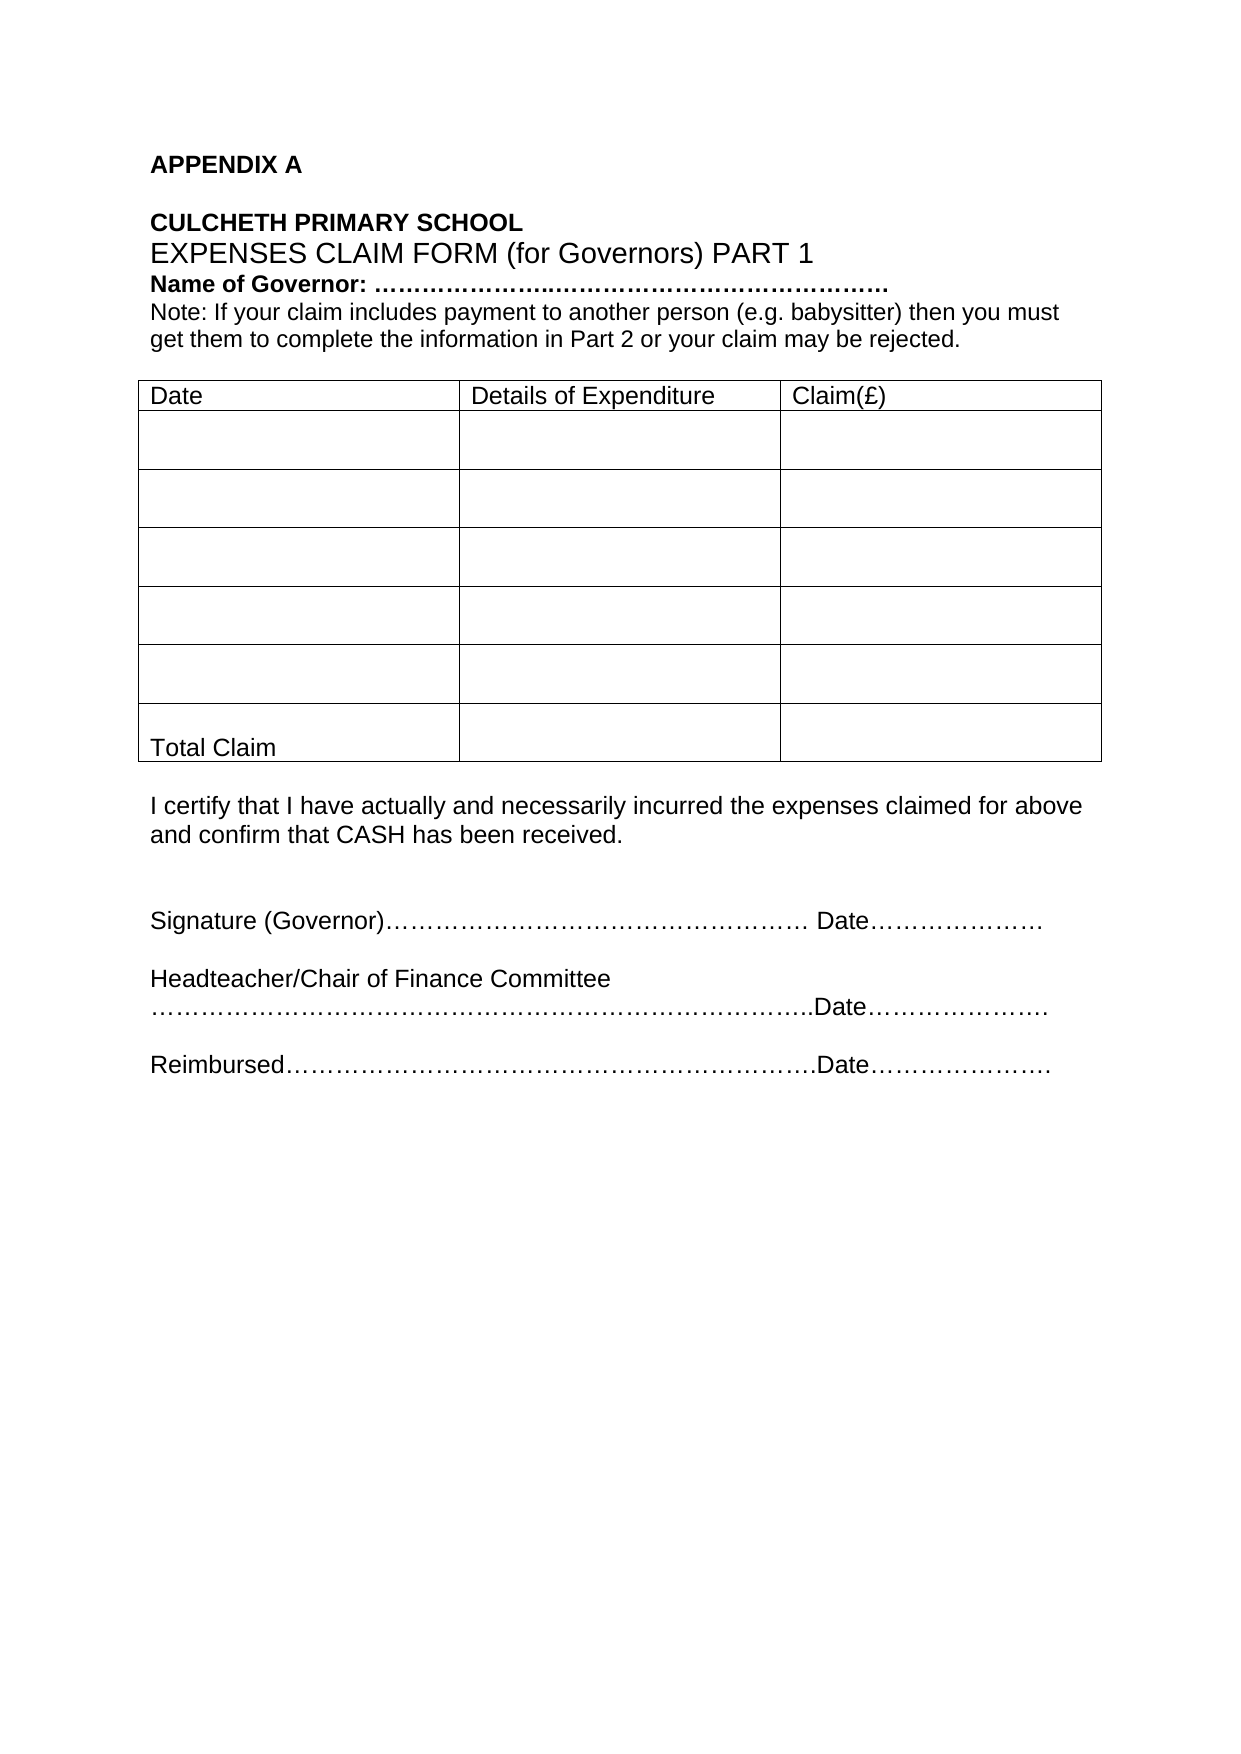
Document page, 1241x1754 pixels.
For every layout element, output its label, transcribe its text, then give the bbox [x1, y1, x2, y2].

text I certify that I have actually and necessarily incurred the expenses claimed for above and confirm that CASH has been received. [150, 791, 1090, 848]
table_cell [781, 411, 1101, 468]
table_cell [781, 528, 1101, 586]
table_header Date [139, 381, 459, 410]
table_cell [781, 704, 1101, 761]
table_cell [139, 645, 459, 703]
table_cell [781, 470, 1101, 527]
table_cell [139, 587, 459, 644]
text APPENDIX A [150, 150, 1090, 179]
table_header Details of Expenditure [460, 381, 780, 410]
text CULCHETH PRIMARY SCHOOL [150, 207, 1090, 236]
table_cell [139, 411, 459, 468]
text Name of Governor: …………………..…………………………………… [150, 270, 1090, 297]
table_cell [460, 411, 780, 468]
text ……………………………………………………………………..Date…………………. [150, 992, 1090, 1021]
table_cell [460, 587, 780, 644]
table_cell [781, 645, 1101, 703]
table_cell Total Claim [139, 704, 459, 761]
table_cell [139, 470, 459, 527]
text Signature (Governor)…………………………………………… Date………………… [150, 906, 1090, 935]
table_cell [460, 528, 780, 586]
text Reimbursed……………………………………………………….Date…………………. [150, 1050, 1090, 1078]
table_cell [781, 587, 1101, 644]
table_cell [460, 470, 780, 527]
table_cell [460, 704, 780, 761]
text Note: If your claim includes payment to another person (e.g. babysitter) then you must get them to complete the information in Part 2 or your claim may be rejected. [150, 297, 1090, 353]
table_cell [139, 528, 459, 586]
table_header Claim(£) [781, 381, 1101, 410]
text EXPENSES CLAIM FORM (for Governors) PART 1 [150, 236, 1090, 270]
table_cell [460, 645, 780, 703]
text Headteacher/Chair of Finance Committee [150, 963, 1090, 992]
